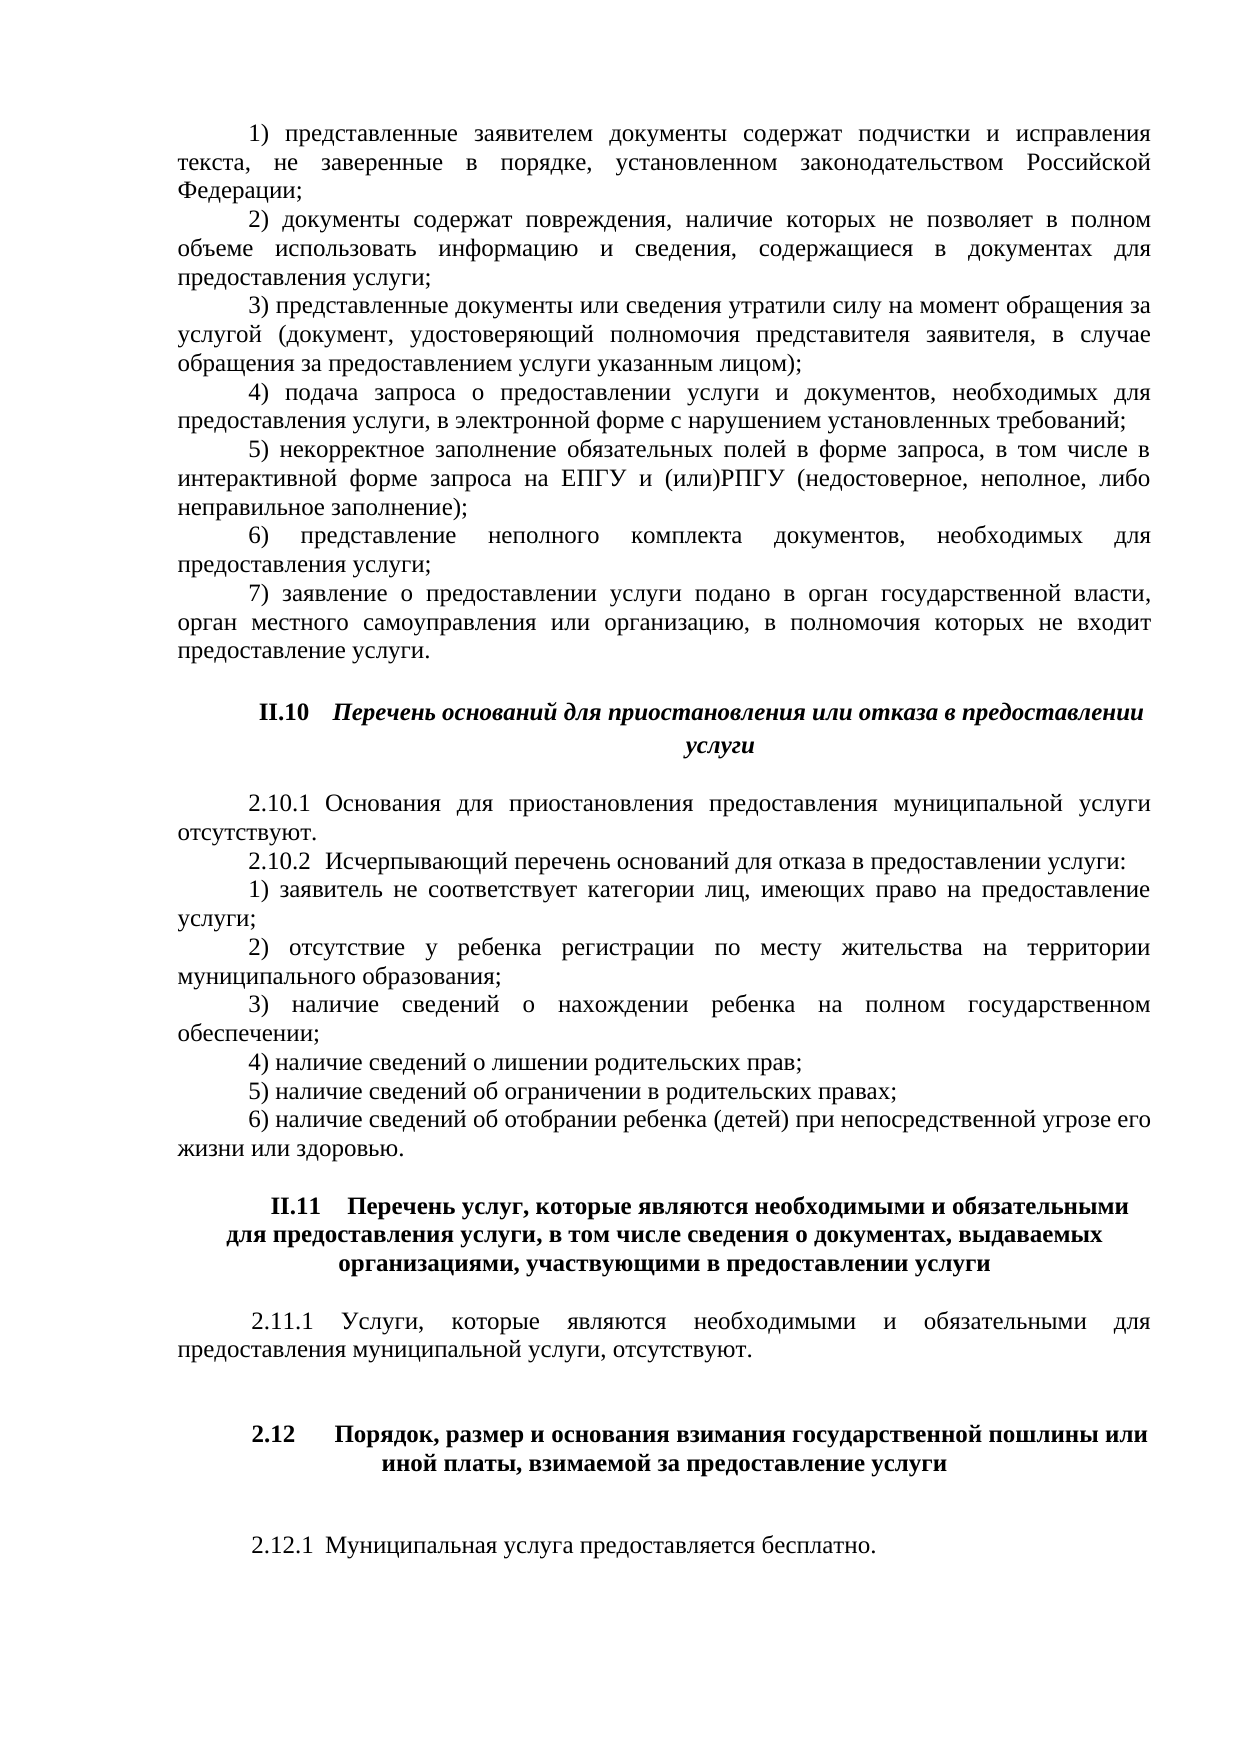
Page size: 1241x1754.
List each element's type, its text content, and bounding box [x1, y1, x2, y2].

list Муниципальная услуга предоставляется бесплатно. [177, 1530, 1152, 1558]
text 2.11.1 Услуги, которые являются необходимыми и обязательными для предоставления муниципальной услуги, отсутствуют. [177, 1306, 1152, 1363]
list 6) наличие сведений об отобрании ребенка (детей) при непосредственной угрозе его жизни или здоровью. [177, 1104, 1152, 1162]
text 3) представленные документы или сведения утратили силу на момент обращения за услугой (документ, удостоверяющий полномочия представителя заявителя, в случае обращения за предоставлением услуги указанным лицом); [177, 291, 1152, 377]
text 6) представление неполного комплекта документов, необходимых для предоставления услуги; [177, 521, 1152, 578]
text 7) заявление о предоставлении услуги подано в орган государственной власти, орган местного самоуправления или организацию, в полномочия которых не входит предоставление услуги. [177, 578, 1152, 664]
list 2) отсутствие у ребенка регистрации по месту жительства на территории муниципального образования; [177, 932, 1152, 989]
subtitle Перечень оснований для приостановления или отказа в предоставлении услуги [251, 697, 1152, 759]
text 4) подача запроса о предоставлении услуги и документов, необходимых для предоставления услуги, в электронной форме с нарушением установленных требований; [177, 377, 1152, 434]
list 1) заявитель не соответствует категории лиц, имеющих право на предоставление услуги; [177, 874, 1152, 932]
list 5) наличие сведений об ограничении в родительских правах; [177, 1076, 1152, 1104]
list Основания для приостановления предоставления муниципальной услуги отсутствуют. [177, 788, 1152, 846]
subtitle Перечень услуг, которые являются необходимыми и обязательными для предоставления услуги, в том числе сведения о документах, выдаваемых организациями, участвующими в предоставлении услуги [177, 1191, 1152, 1277]
text 1) представленные заявителем документы содержат подчистки и исправления текста, не заверенные в порядке, установленном законодательством Российской Федерации; [177, 118, 1152, 204]
list Исчерпывающий перечень оснований для отказа в предоставлении услуги: [177, 846, 1152, 874]
list 3) наличие сведений о нахождении ребенка на полном государственном обеспечении; [177, 989, 1152, 1047]
text 5) некорректное заполнение обязательных полей в форме запроса, в том числе в интерактивной форме запроса на ЕПГУ и (или)РПГУ (недостоверное, неполное, либо неправильное заполнение); [177, 434, 1152, 521]
list 4) наличие сведений о лишении родительских прав; [177, 1047, 1152, 1076]
text 2) документы содержат повреждения, наличие которых не позволяет в полном объеме использовать информацию и сведения, содержащиеся в документах для предоставления услуги; [177, 204, 1152, 291]
subtitle Порядок, размер и основания взимания государственной пошлины или иной платы, взимаемой за предоставление услуги [177, 1419, 1152, 1477]
